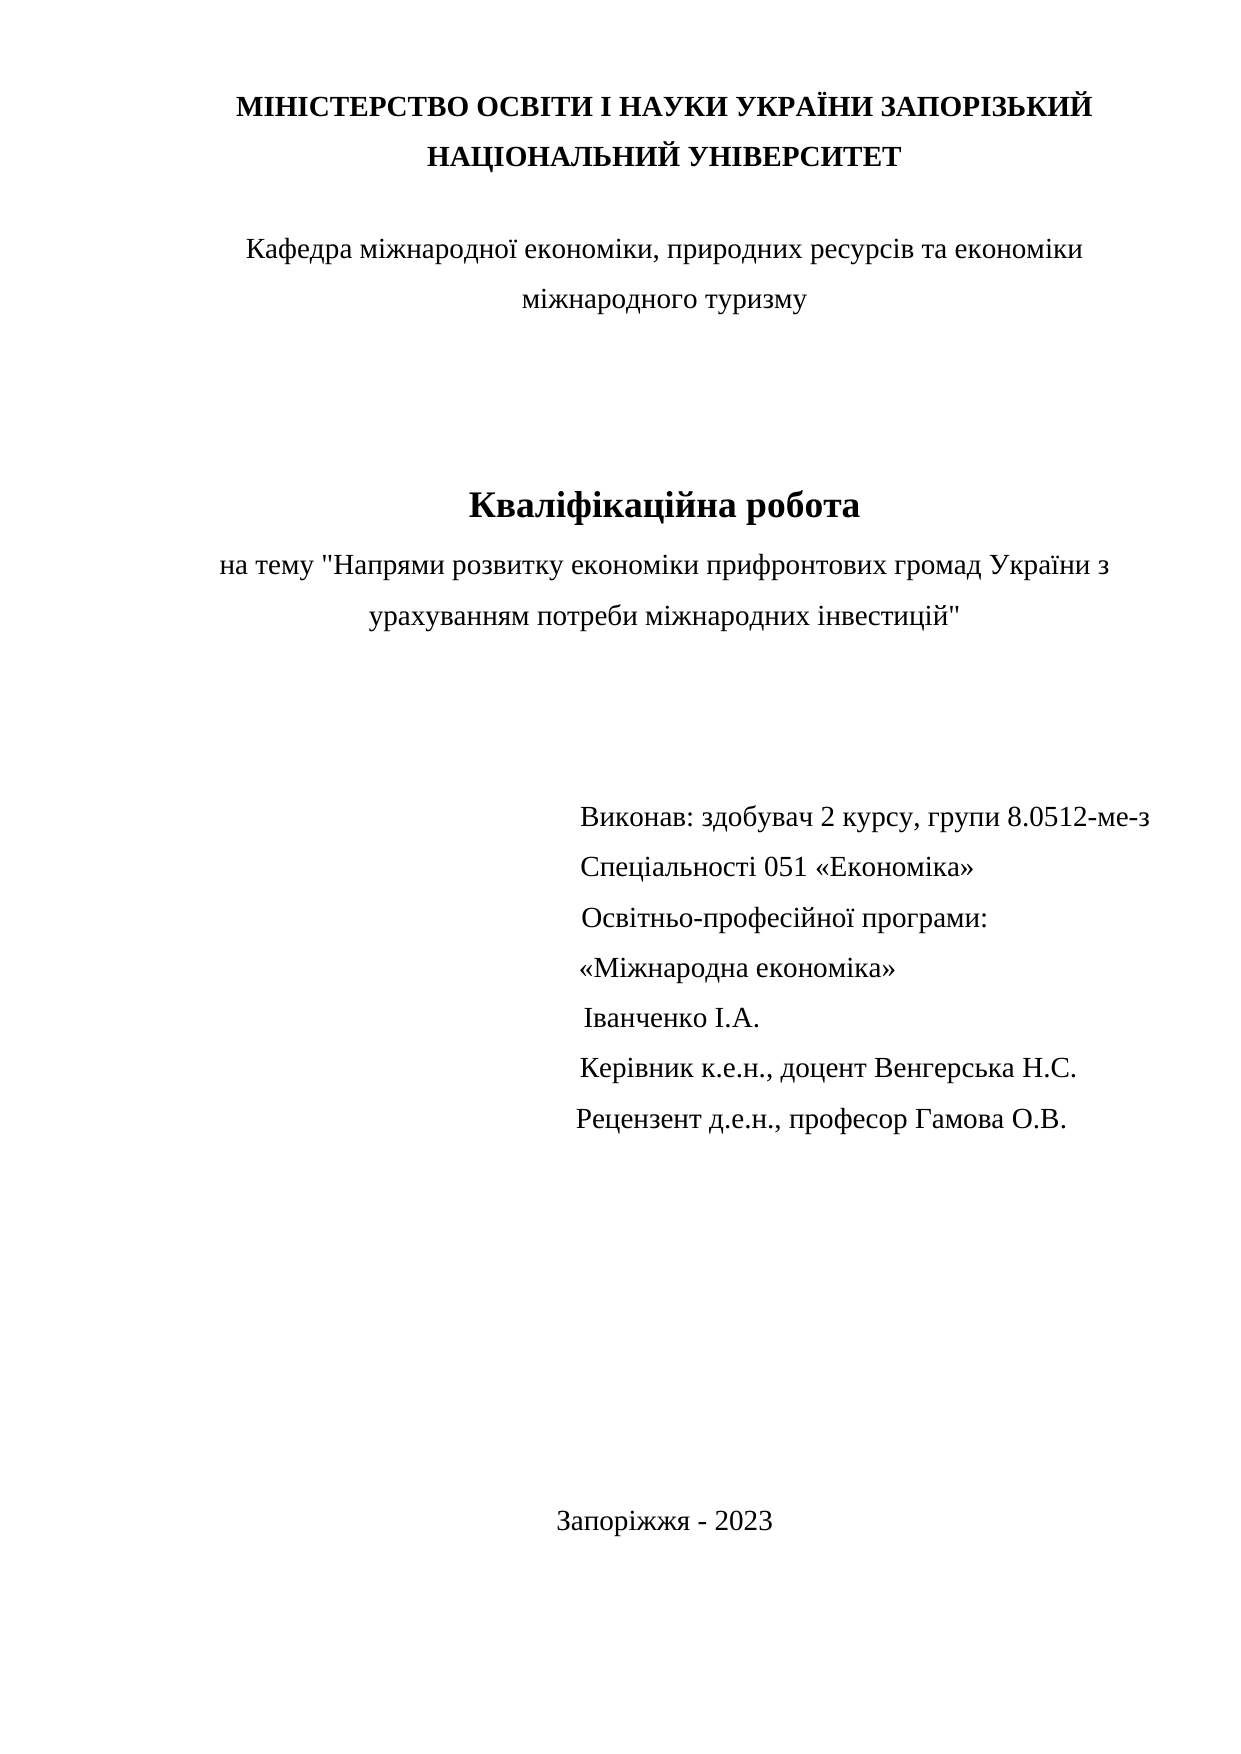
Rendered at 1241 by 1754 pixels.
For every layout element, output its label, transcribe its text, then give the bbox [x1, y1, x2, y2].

text Рецензент д.е.н., професор Гамова О.В. [177, 1101, 1152, 1134]
text Кваліфікаційна робота [177, 483, 1152, 526]
text Іванченко І.А. [177, 1000, 1152, 1034]
text Кафедра міжнародної економіки, природних ресурсів та економіки міжнародного туризму [177, 231, 1152, 315]
text на тему "Напрями розвитку економіки прифронтових громад України з урахуванням потреби міжнародних інвестицій" [177, 547, 1152, 631]
text Запоріжжя - 2023 [177, 1503, 1152, 1537]
text Спеціальності 051 «Економіка» [177, 849, 1152, 883]
text Виконав: здобувач 2 курсу, групи 8.0512-ме-з [177, 799, 1152, 833]
text «Міжнародна економіка» [177, 950, 1152, 983]
text Освітньо-професійної програми: [177, 900, 1152, 933]
text Керівник к.е.н., доцент Венгерська Н.С. [177, 1051, 1152, 1084]
text МІНІСТЕРСТВО ОСВІТИ І НАУКИ УКРАЇНИ ЗАПОРІЗЬКИЙ НАЦІОНАЛЬНИЙ УНІВЕРСИТЕТ [177, 89, 1152, 172]
